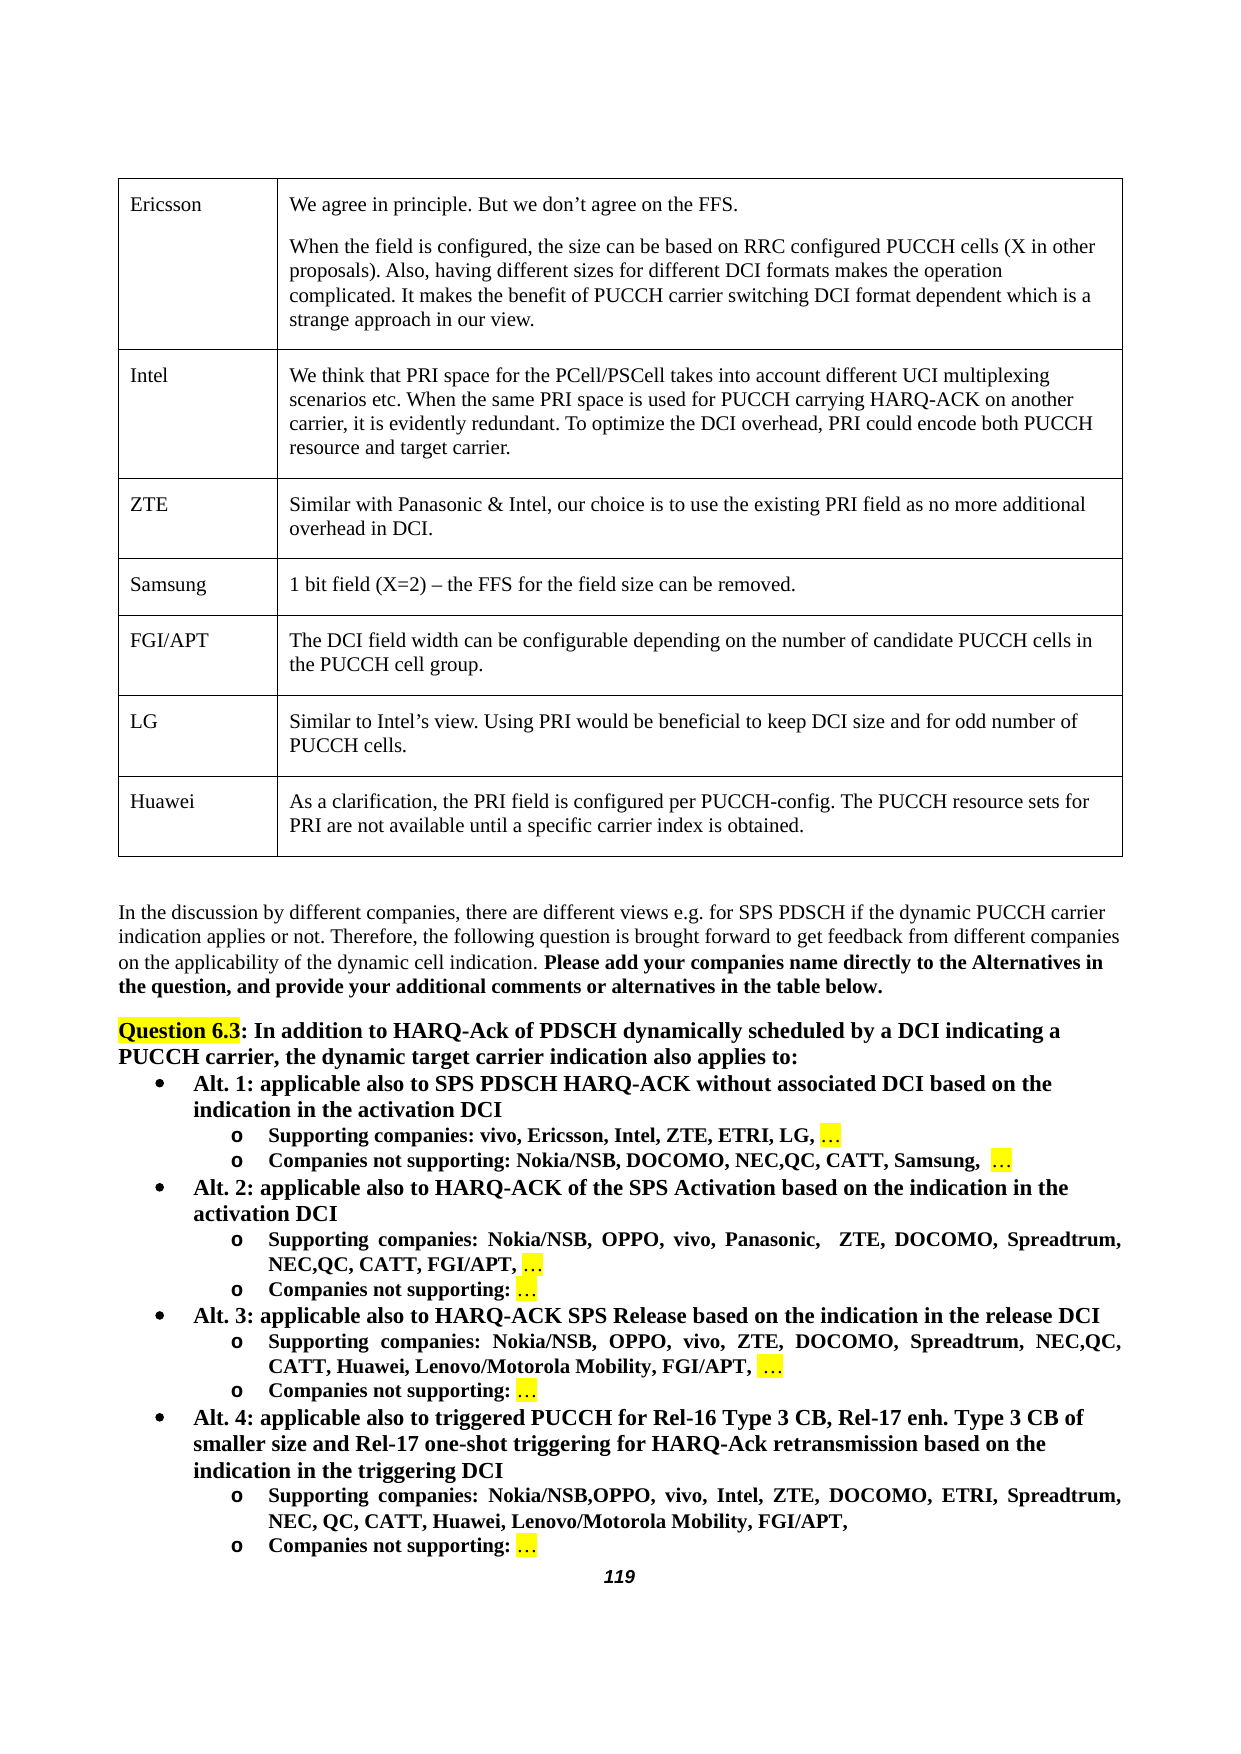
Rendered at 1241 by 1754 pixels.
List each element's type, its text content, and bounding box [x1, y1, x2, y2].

list Supporting companies: Nokia/NSB, OPPO, vivo, ZTE, DOCOMO, Spreadtrum, NEC,QC, CATT, Huawei, Lenovo/Motorola Mobility, FGI/APT, … [231, 1328, 1122, 1378]
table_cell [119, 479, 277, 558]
list Alt. 4: applicable also to triggered PUCCH for Rel-16 Type 3 CB, Rel-17 enh. Type 3 CB of smaller size and Rel-17 one-shot triggering for HARQ-Ack retransmission based on the indication in the triggering DCI [156, 1404, 1122, 1483]
text In the discussion by different companies, there are different views e.g. for SPS PDSCH if the dynamic PUCCH carrier indication applies or not. Therefore, the following question is brought forward to get feedback from different companies on the applicability of the dynamic cell indication. Please add your companies name directly to the Alternatives in the question, and provide your additional comments or alternatives in the table below. [118, 900, 1122, 998]
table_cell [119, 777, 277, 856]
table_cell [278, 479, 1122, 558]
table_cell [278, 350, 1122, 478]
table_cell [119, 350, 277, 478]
list Supporting companies: vivo, Ericsson, Intel, ZTE, ETRI, LG, … [231, 1122, 1122, 1148]
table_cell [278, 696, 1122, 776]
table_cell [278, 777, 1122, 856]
list Companies not supporting: … [231, 1378, 1122, 1404]
list Companies not supporting: … [231, 1276, 1122, 1302]
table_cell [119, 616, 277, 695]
list Alt. 2: applicable also to HARQ-ACK of the SPS Activation based on the indication in the activation DCI [156, 1174, 1122, 1227]
list Companies not supporting: Nokia/NSB, DOCOMO, NEC,QC, CATT, Samsung, … [231, 1148, 1122, 1174]
list Alt. 1: applicable also to SPS PDSCH HARQ-ACK without associated DCI based on the indication in the activation DCI [156, 1070, 1122, 1122]
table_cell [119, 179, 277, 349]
text Question 6.3: In addition to HARQ-Ack of PDSCH dynamically scheduled by a DCI indicating a PUCCH carrier, the dynamic target carrier indication also applies to: [118, 1017, 1122, 1070]
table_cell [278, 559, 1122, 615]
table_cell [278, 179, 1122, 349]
list Supporting companies: Nokia/NSB,OPPO, vivo, Intel, ZTE, DOCOMO, ETRI, Spreadtrum, NEC, QC, CATT, Huawei, Lenovo/Motorola Mobility, FGI/APT, [231, 1483, 1122, 1533]
list Alt. 3: applicable also to HARQ-ACK SPS Release based on the indication in the release DCI [156, 1302, 1122, 1328]
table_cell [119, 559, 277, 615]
list Supporting companies: Nokia/NSB, OPPO, vivo, Panasonic, ZTE, DOCOMO, Spreadtrum, NEC,QC, CATT, FGI/APT, … [231, 1227, 1122, 1276]
list Companies not supporting: … [231, 1533, 1122, 1559]
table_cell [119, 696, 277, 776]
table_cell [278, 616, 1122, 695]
